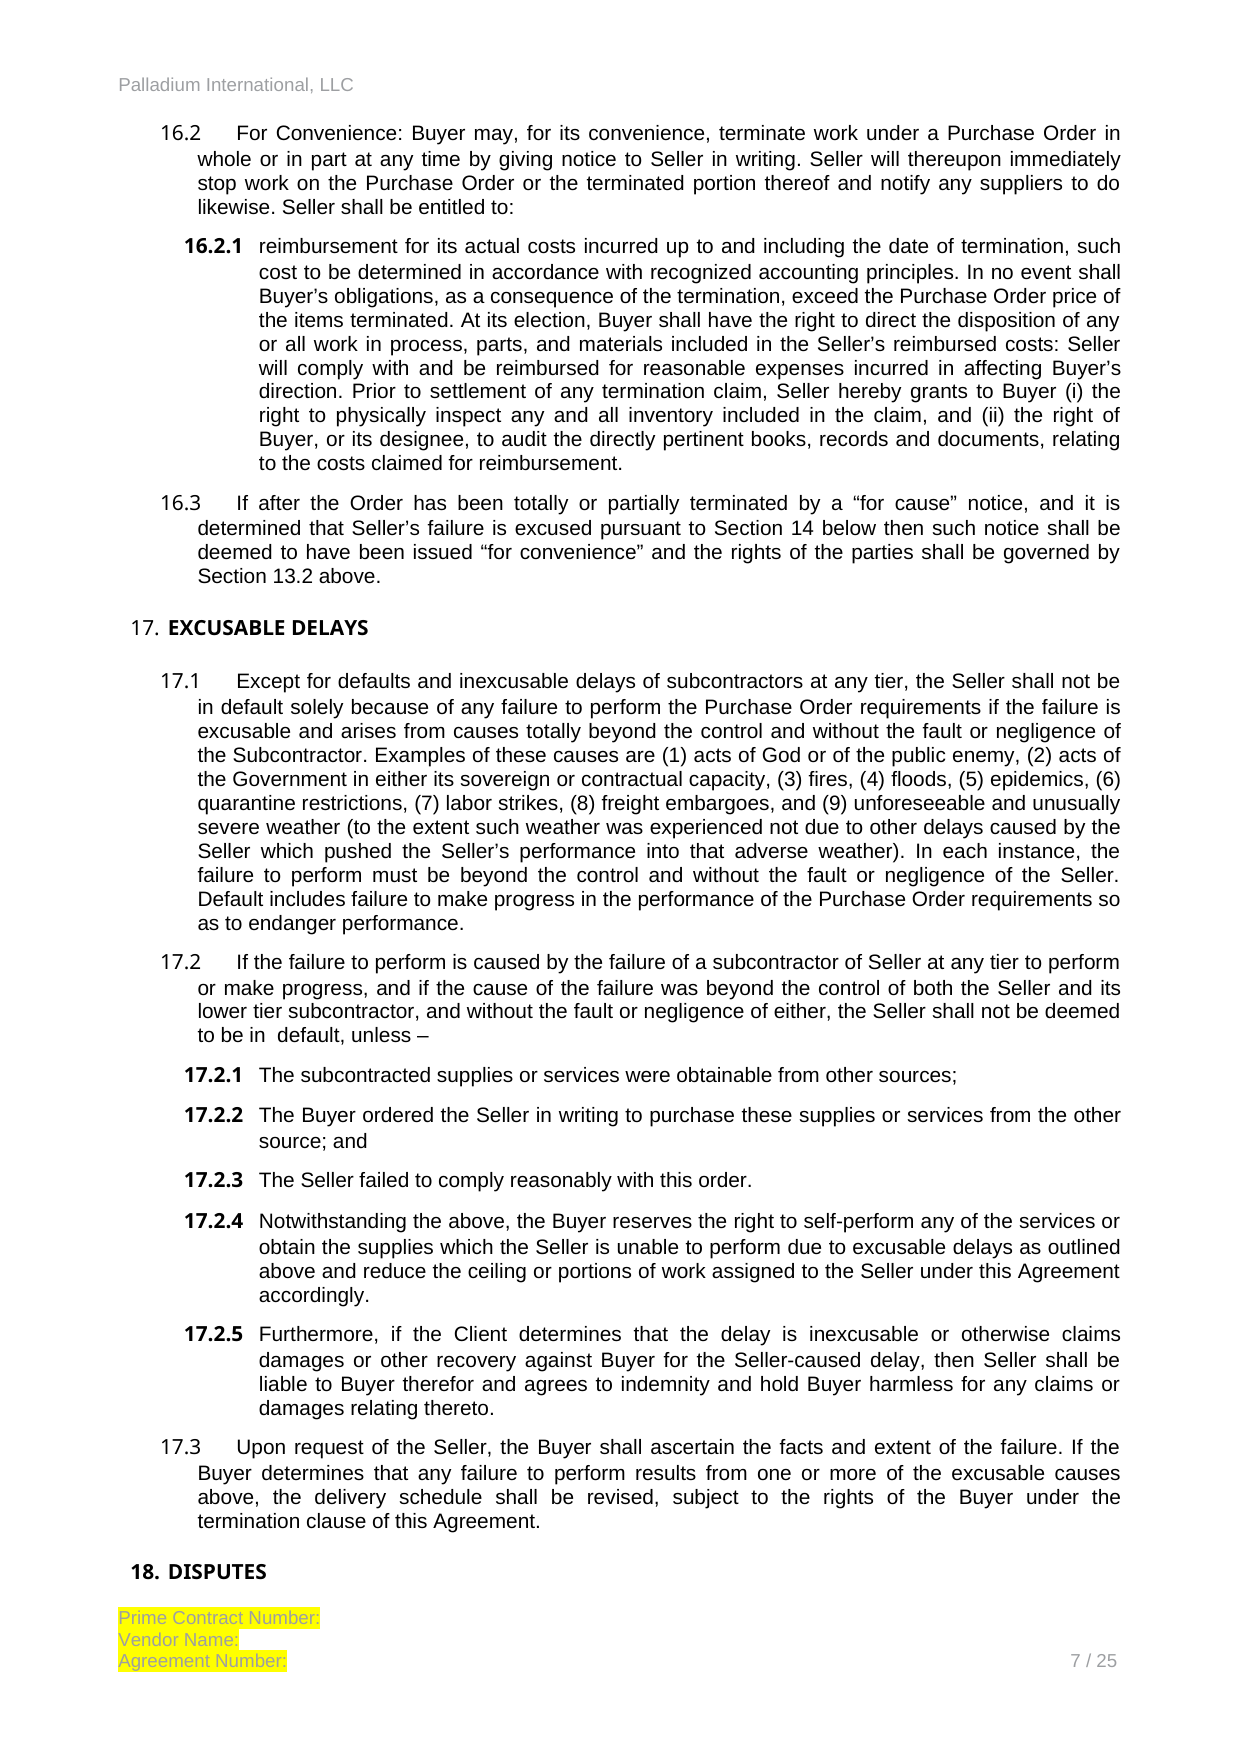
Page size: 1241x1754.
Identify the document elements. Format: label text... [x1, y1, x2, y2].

text The Seller failed to comply reasonably with this order. [184, 1166, 1122, 1194]
text If the failure to perform is caused by the failure of a subcontractor of Seller at any tier to perform or make progress, and if the cause of the failure was beyond the control of both the Seller and its lower tier subcontractor, and without the fault or negligence of either, the Seller shall not be deemed to be in default, unless – [160, 947, 1122, 1047]
subtitle disputes [130, 1557, 1122, 1586]
text Except for defaults and inexcusable delays of subcontractors at any tier, the Seller shall not be in default solely because of any failure to perform the Purchase Order requirements if the failure is excusable and arises from causes totally beyond the control and without the fault or negligence of the Subcontractor. Examples of these causes are (1) acts of God or of the public enemy, (2) acts of the Government in either its sovereign or contractual capacity, (3) fires, (4) floods, (5) epidemics, (6) quarantine restrictions, (7) labor strikes, (8) freight embargoes, and (9) unforeseeable and unusually severe weather (to the extent such weather was experienced not due to other delays caused by the Seller which pushed the Seller’s performance into that adverse weather). In each instance, the failure to perform must be beyond the control and without the fault or negligence of the Seller. Default includes failure to make progress in the performance of the Purchase Order requirements so as to endanger performance. [160, 666, 1122, 934]
text Furthermore, if the Client determines that the delay is inexcusable or otherwise claims damages or other recovery against Buyer for the Seller-caused delay, then Seller shall be liable to Buyer therefor and agrees to indemnity and hold Buyer harmless for any claims or damages relating thereto. [184, 1319, 1122, 1419]
subtitle excusable delays [130, 613, 1122, 641]
text reimbursement for its actual costs incurred up to and including the date of termination, such cost to be determined in accordance with recognized accounting principles. In no event shall Buyer’s obligations, as a consequence of the termination, exceed the Purchase Order price of the items terminated. At its election, Buyer shall have the right to direct the disposition of any or all work in process, parts, and materials included in the Seller’s reimbursed costs: Seller will comply with and be reimbursed for reasonable expenses incurred in affecting Buyer’s direction. Prior to settlement of any termination claim, Seller hereby grants to Buyer (i) the right to physically inspect any and all inventory included in the claim, and (ii) the right of Buyer, or its designee, to audit the directly pertinent books, records and documents, relating to the costs claimed for reimbursement. [184, 231, 1122, 475]
text If after the Order has been totally or partially terminated by a “for cause” notice, and it is determined that Seller’s failure is excused pursuant to Section 14 below then such notice shall be deemed to have been issued “for convenience” and the rights of the parties shall be governed by Section 13.2 above. [160, 488, 1122, 588]
text Notwithstanding the above, the Buyer reserves the right to self-perform any of the services or obtain the supplies which the Seller is unable to perform due to excusable delays as outlined above and reduce the ceiling or portions of work assigned to the Seller under this Agreement accordingly. [184, 1206, 1122, 1307]
text The subcontracted supplies or services were obtainable from other sources; [184, 1060, 1122, 1088]
text For Convenience: Buyer may, for its convenience, terminate work under a Purchase Order in whole or in part at any time by giving notice to Seller in writing. Seller will thereupon immediately stop work on the Purchase Order or the terminated portion thereof and notify any suppliers to do likewise. Seller shall be entitled to: [160, 118, 1122, 218]
text The Buyer ordered the Seller in writing to purchase these supplies or services from the other source; and [184, 1101, 1122, 1153]
text Upon request of the Seller, the Buyer shall ascertain the facts and extent of the failure. If the Buyer determines that any failure to perform results from one or more of the excusable causes above, the delivery schedule shall be revised, subject to the rights of the Buyer under the termination clause of this Agreement. [160, 1432, 1122, 1532]
